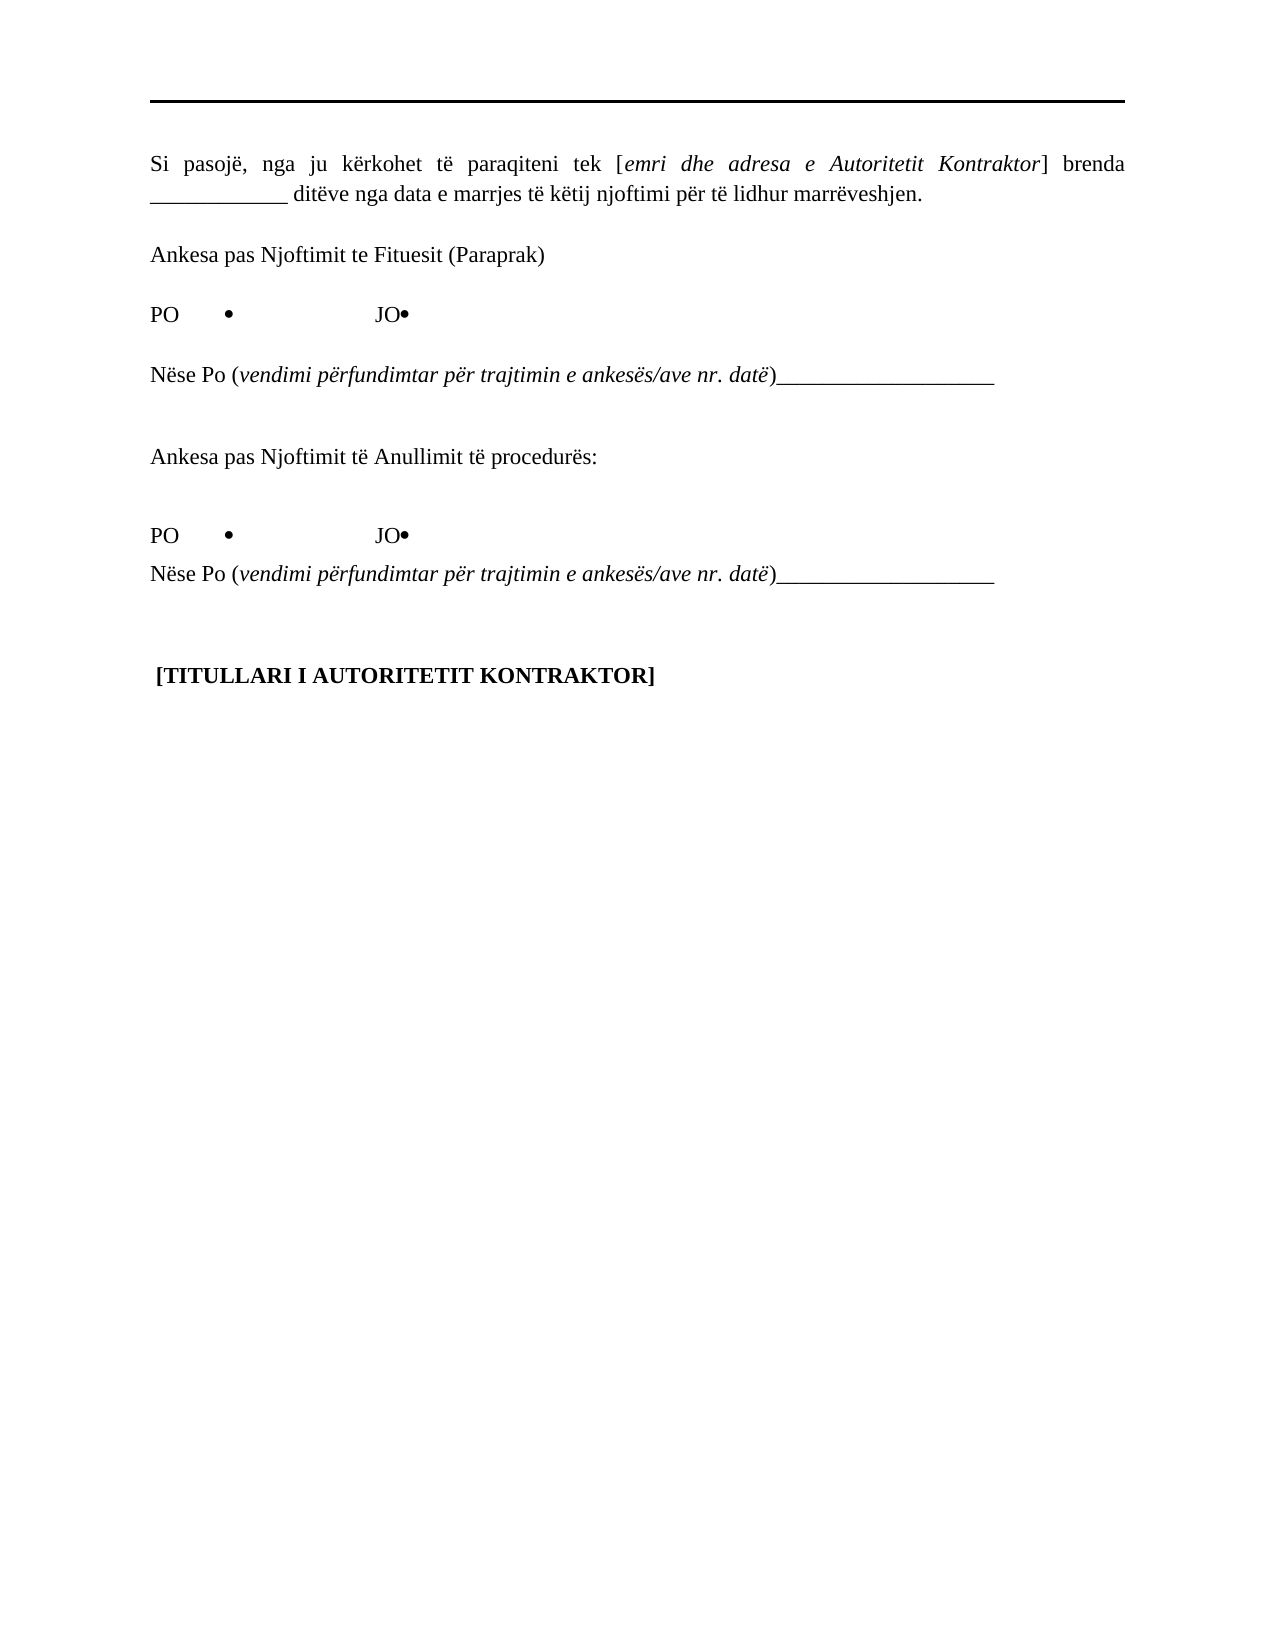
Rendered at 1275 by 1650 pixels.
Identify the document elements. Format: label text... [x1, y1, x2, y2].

text PO JO [150, 522, 1125, 548]
text PO JO [150, 301, 1125, 327]
text [TITULLARI I AUTORITETIT KONTRAKTOR] [150, 662, 1125, 689]
text Ankesa pas Njoftimit të Anullimit të procedurës: [150, 443, 1125, 469]
text Nëse Po (vendimi përfundimtar për trajtimin e ankesës/ave nr. datë)___________________ [150, 560, 1125, 587]
text Si pasojë, nga ju kërkohet të paraqiteni tek [emri dhe adresa e Autoritetit Kontraktor] brenda ____________ ditëve nga data e marrjes të këtij njoftimi për të lidhur marrëveshjen. [150, 150, 1125, 207]
text Ankesa pas Njoftimit te Fituesit (Paraprak) [150, 241, 1125, 267]
text Nëse Po (vendimi përfundimtar për trajtimin e ankesës/ave nr. datë)___________________ [150, 361, 1125, 388]
